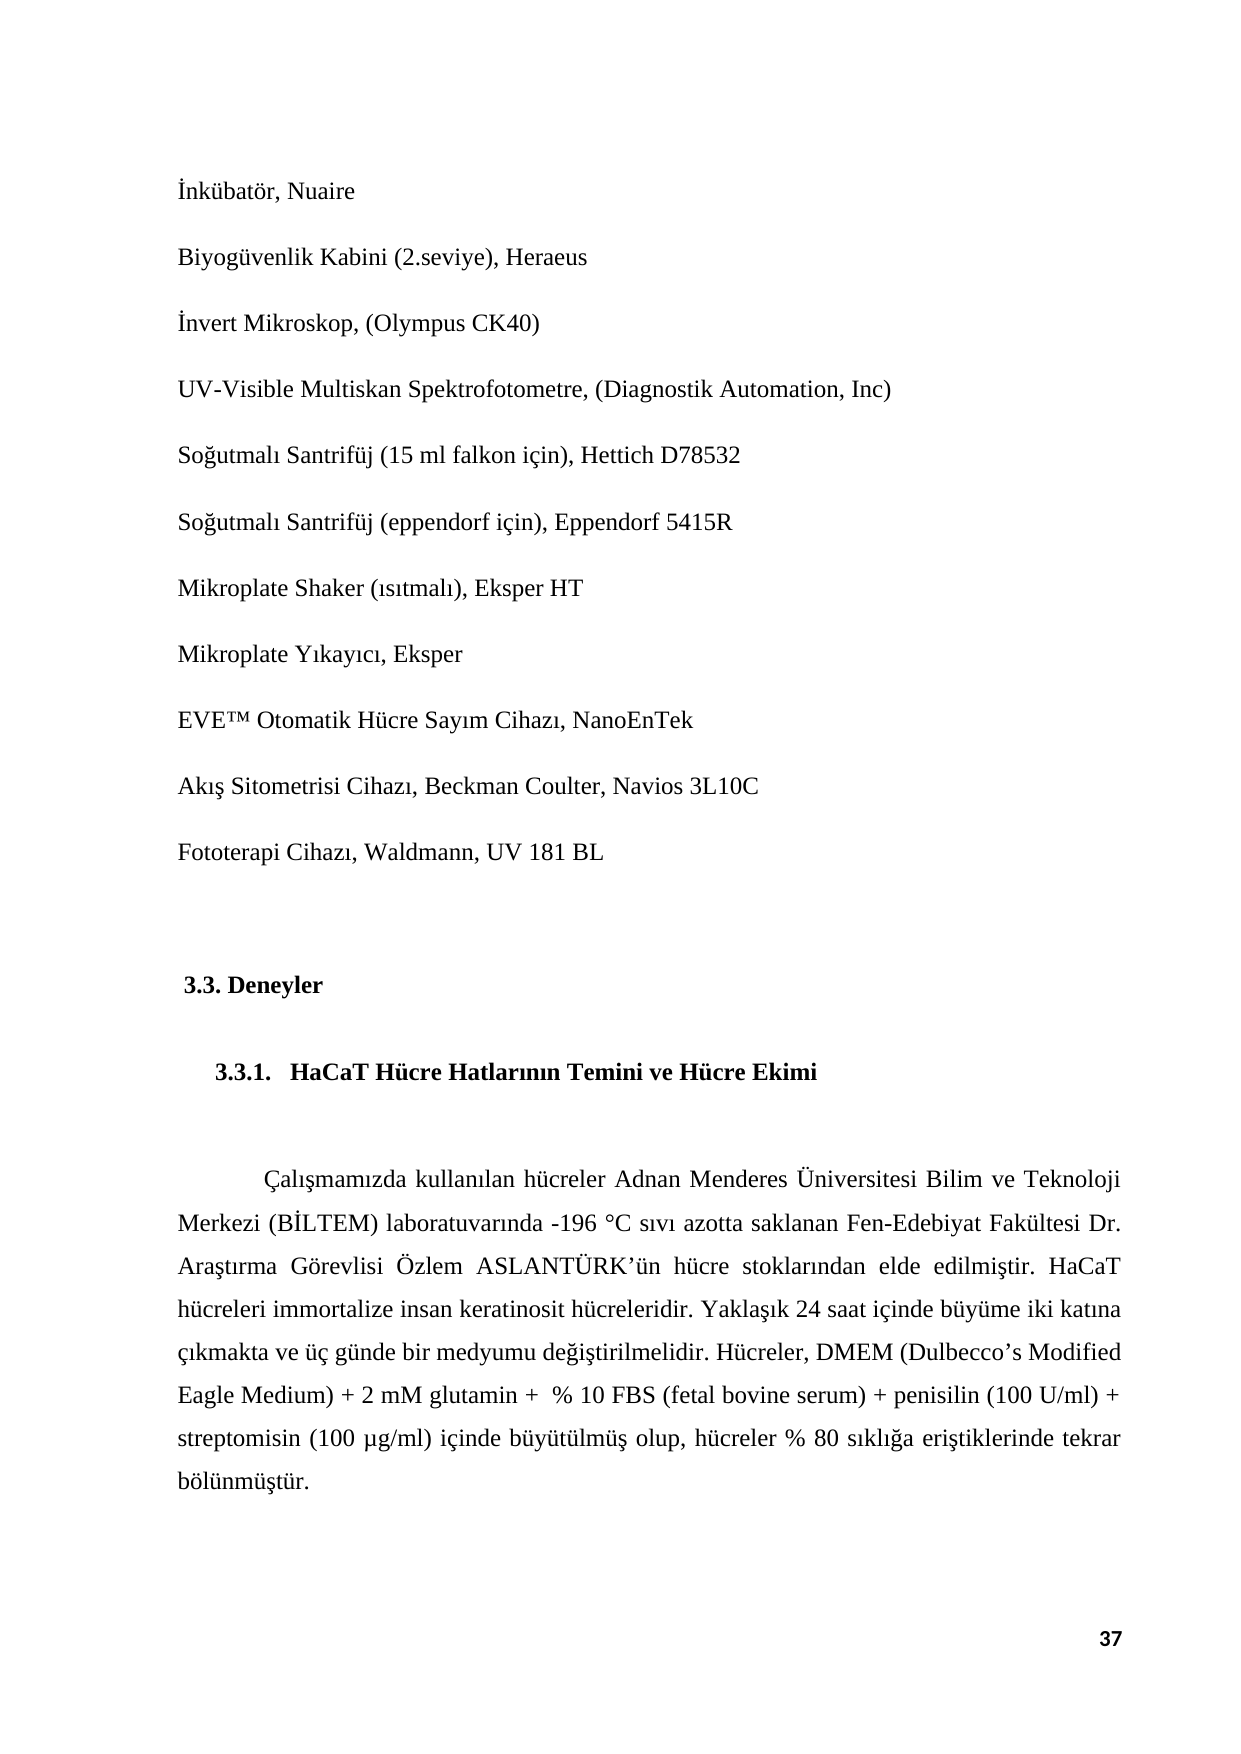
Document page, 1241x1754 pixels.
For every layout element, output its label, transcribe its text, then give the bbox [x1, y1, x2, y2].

text Fototerapi Cihazı, Waldmann, UV 181 BL [177, 837, 1122, 866]
text Çalışmamızda kullanılan hücreler Adnan Menderes Üniversitesi Bilim ve Teknoloji Merkezi (BİLTEM) laboratuvarında -196 °C sıvı azotta saklanan Fen-Edebiyat Fakültesi Dr. Araştırma Görevlisi Özlem ASLANTÜRK’ün hücre stoklarından elde edilmiştir. HaCaT hücreleri immortalize insan keratinosit hücreleridir. Yaklaşık 24 saat içinde büyüme iki katına çıkmakta ve üç günde bir medyumu değiştirilmelidir. Hücreler, DMEM (Dulbecco’s Modified Eagle Medium) + 2 mM glutamin + % 10 FBS (fetal bovine serum) + penisilin (100 U/ml) + streptomisin (100 µg/ml) içinde büyütülmüş olup, hücreler % 80 sıklığa eriştiklerinde tekrar bölünmüştür. [177, 1164, 1122, 1495]
text Soğutmalı Santrifüj (eppendorf için), Eppendorf 5415R [177, 507, 1122, 535]
text Mikroplate Yıkayıcı, Eksper [177, 639, 1122, 667]
text Soğutmalı Santrifüj (15 ml falkon için), Hettich D78532 [177, 441, 1122, 469]
text İnkübatör, Nuaire [177, 176, 1122, 205]
list HaCaT Hücre Hatlarının Temini ve Hücre Ekimi [215, 1057, 1122, 1086]
text Biyogüvenlik Kabini (2.seviye), Heraeus [177, 242, 1122, 271]
text EVE™ Otomatik Hücre Sayım Cihazı, NanoEnTek [177, 705, 1122, 733]
text İnvert Mikroskop, (Olympus CK40) [177, 308, 1122, 337]
text 3.3. Deneyler [177, 971, 1122, 999]
text Akış Sitometrisi Cihazı, Beckman Coulter, Navios 3L10C [177, 771, 1122, 799]
text Mikroplate Shaker (ısıtmalı), Eksper HT [177, 573, 1122, 601]
text UV-Visible Multiskan Spektrofotometre, (Diagnostik Automation, Inc) [177, 374, 1122, 403]
